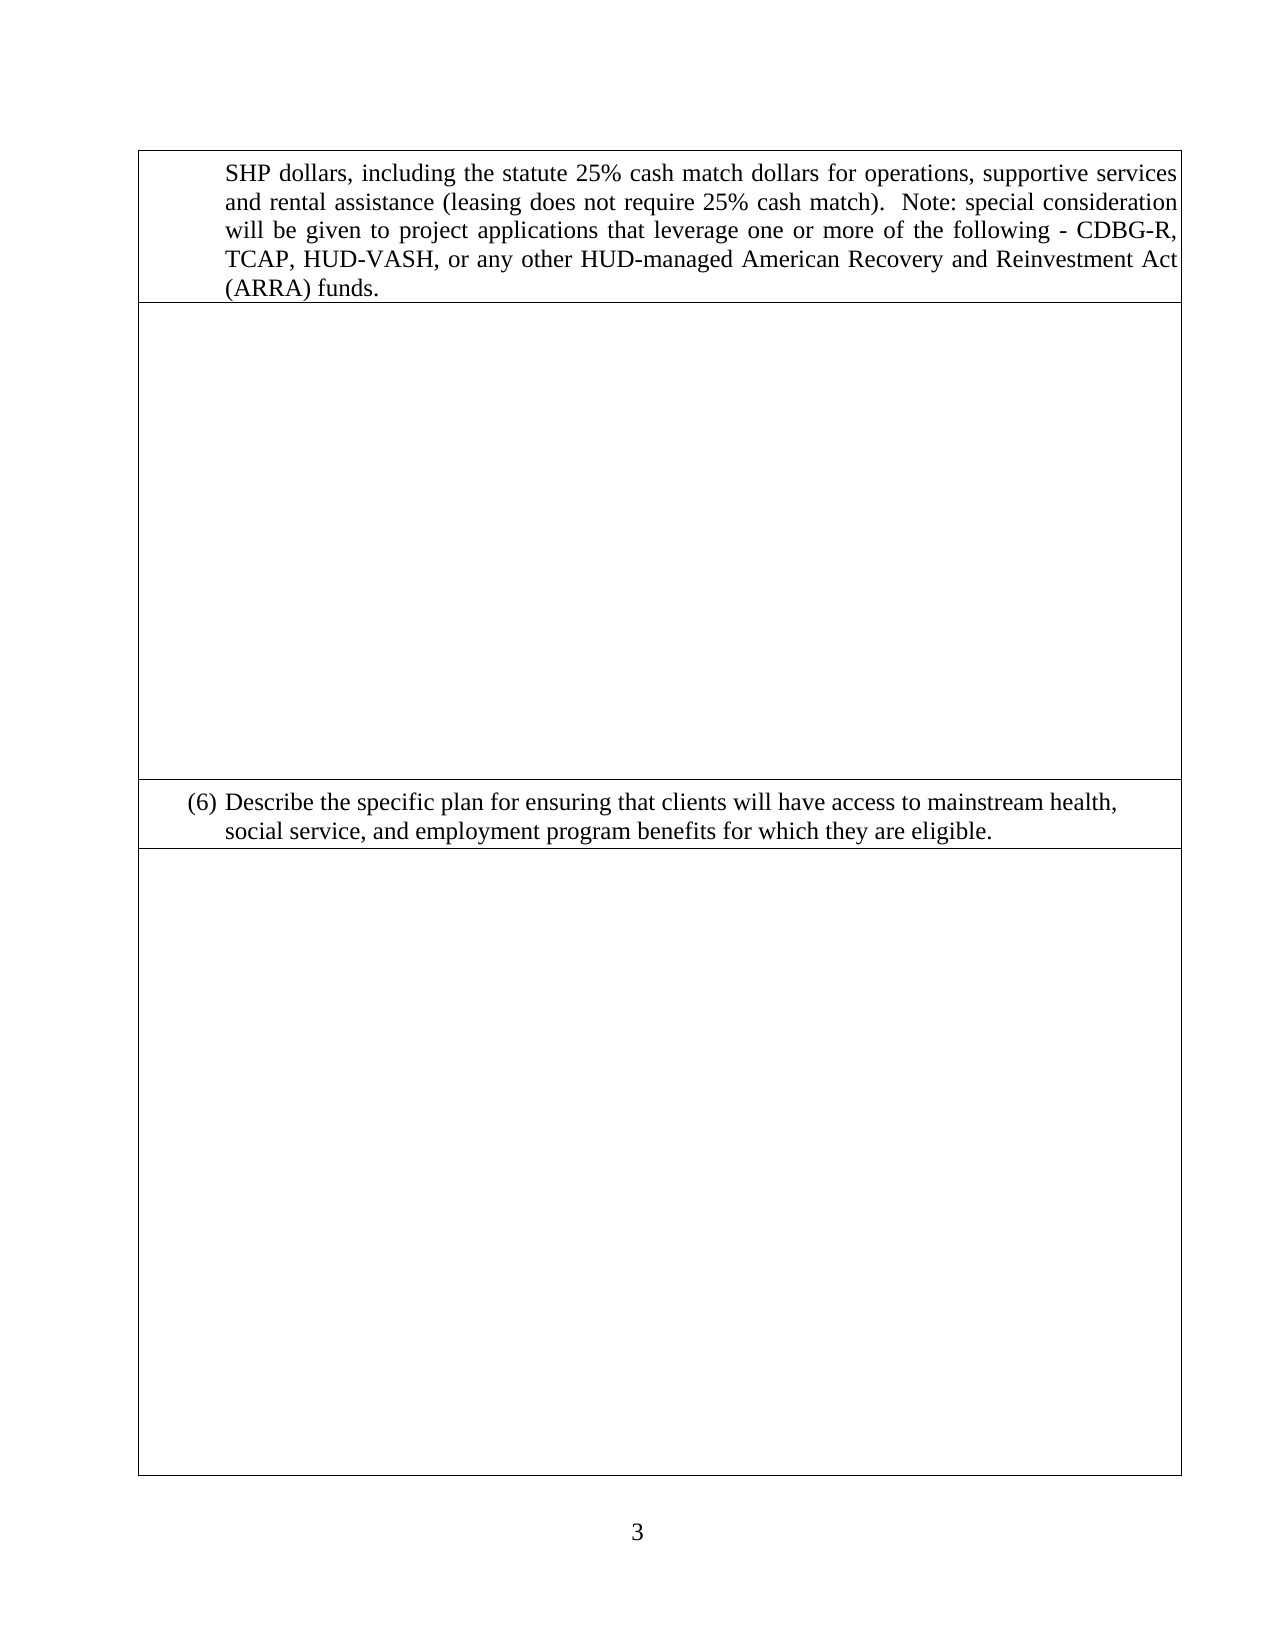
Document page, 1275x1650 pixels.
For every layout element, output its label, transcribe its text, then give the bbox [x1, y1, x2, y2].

table_cell Describe the specific plan for ensuring that clients will have access to mainstream health, social service, and employment program benefits for which they are eligible. [139, 780, 1181, 848]
table_cell [139, 303, 1181, 779]
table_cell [139, 151, 1181, 302]
table_cell [139, 849, 1181, 1475]
